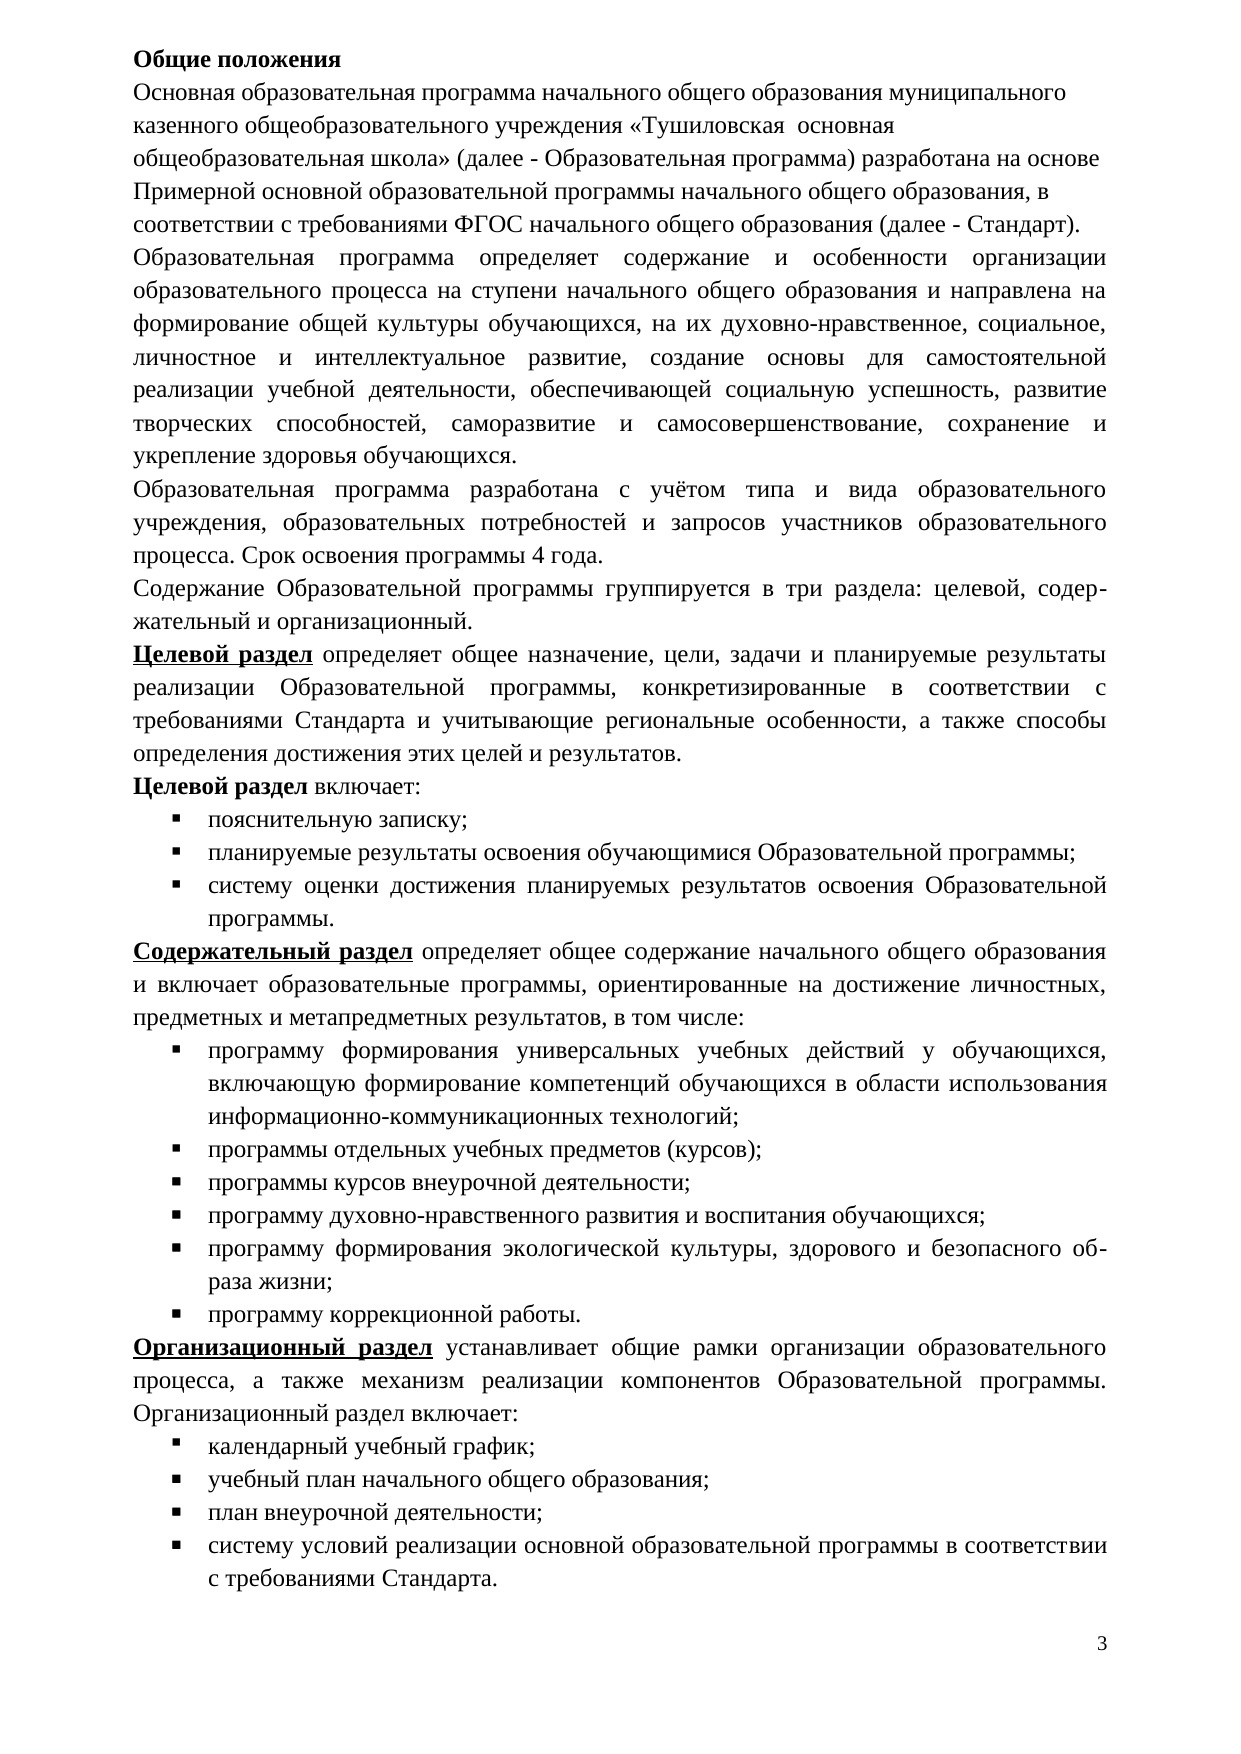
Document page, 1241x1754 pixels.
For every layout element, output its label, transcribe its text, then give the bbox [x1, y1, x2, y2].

list систему условий реализации основной образовательной программы в соответствии с требованиями Стандарта. [170, 1530, 1107, 1592]
text Образовательная программа определяет содержание и особенности организации образовательного процесса на ступени начального общего образования и направлена на формирование общей культуры обучающихся, на их духовно-нравственное, социальное, личностное и интеллектуальное развитие, создание основы для самостоятельной реализации учебной деятельности, обеспечивающей социальную успешность, развитие творческих способностей, саморазвитие и самосовершенствование, сохранение и укрепление здоровья обучающихся. [133, 242, 1107, 469]
list программу формирования экологической культуры, здорового и безопасного образа жизни; [170, 1233, 1107, 1295]
text Образовательная программа разработана с учётом типа и вида образовательного учреждения, образовательных потребностей и запросов участников образовательного процесса. Срок освоения программы 4 года. [133, 474, 1107, 568]
text Организационный раздел устанавливает общие рамки организации образовательного процесса, а также механизм реализации компонентов Образовательной программы. Организационный раздел включает: [133, 1332, 1107, 1427]
text Содержательный раздел определяет общее содержание начального общего образования и включает образовательные программы, ориентированные на достижение личностных, предметных и метапредметных результатов, в том числе: [133, 936, 1107, 1031]
text Общие положения [133, 44, 1107, 73]
list программу коррекционной работы. [170, 1299, 1107, 1328]
list программу формирования универсальных учебных действий у обучающихся, включающую формирование компетенций обучающихся в области использования информационно-коммуникационных технологий; [170, 1035, 1107, 1130]
list план внеурочной деятельности; [170, 1497, 1107, 1526]
list программы отдельных учебных предметов (курсов); [170, 1134, 1107, 1163]
text Содержание Образовательной программы группируется в три раздела: целевой, содержательный и организационный. [133, 573, 1107, 634]
list систему оценки достижения планируемых результатов освоения Образовательной программы. [170, 870, 1107, 932]
list планируемые результаты освоения обучающимися Образовательной программы; [170, 837, 1107, 866]
text Целевой раздел определяет общее назначение, цели, задачи и планируемые результаты реализации Образовательной программы, конкретизированные в соответствии с требованиями Стандарта и учитывающие региональные особенности, а также способы определения достижения этих целей и результатов. [133, 639, 1107, 767]
list программу духовно-нравственного развития и воспитания обучающихся; [170, 1200, 1107, 1229]
text Основная образовательная программа начального общего образования муниципального казенного общеобразовательного учреждения «Тушиловская основная общеобразовательная школа» (далее - Образовательная программа) разработана на основе Примерной основной образовательной программы начального общего образования, в соответствии с требованиями ФГОС начального общего образования (далее - Стандарт). [133, 77, 1107, 238]
text Целевой раздел включает: [133, 771, 1107, 799]
list программы курсов внеурочной деятельности; [170, 1167, 1107, 1196]
list пояснительную записку; [170, 804, 1107, 833]
list календарный учебный график; [170, 1431, 1107, 1460]
list учебный план начального общего образования; [170, 1464, 1107, 1493]
